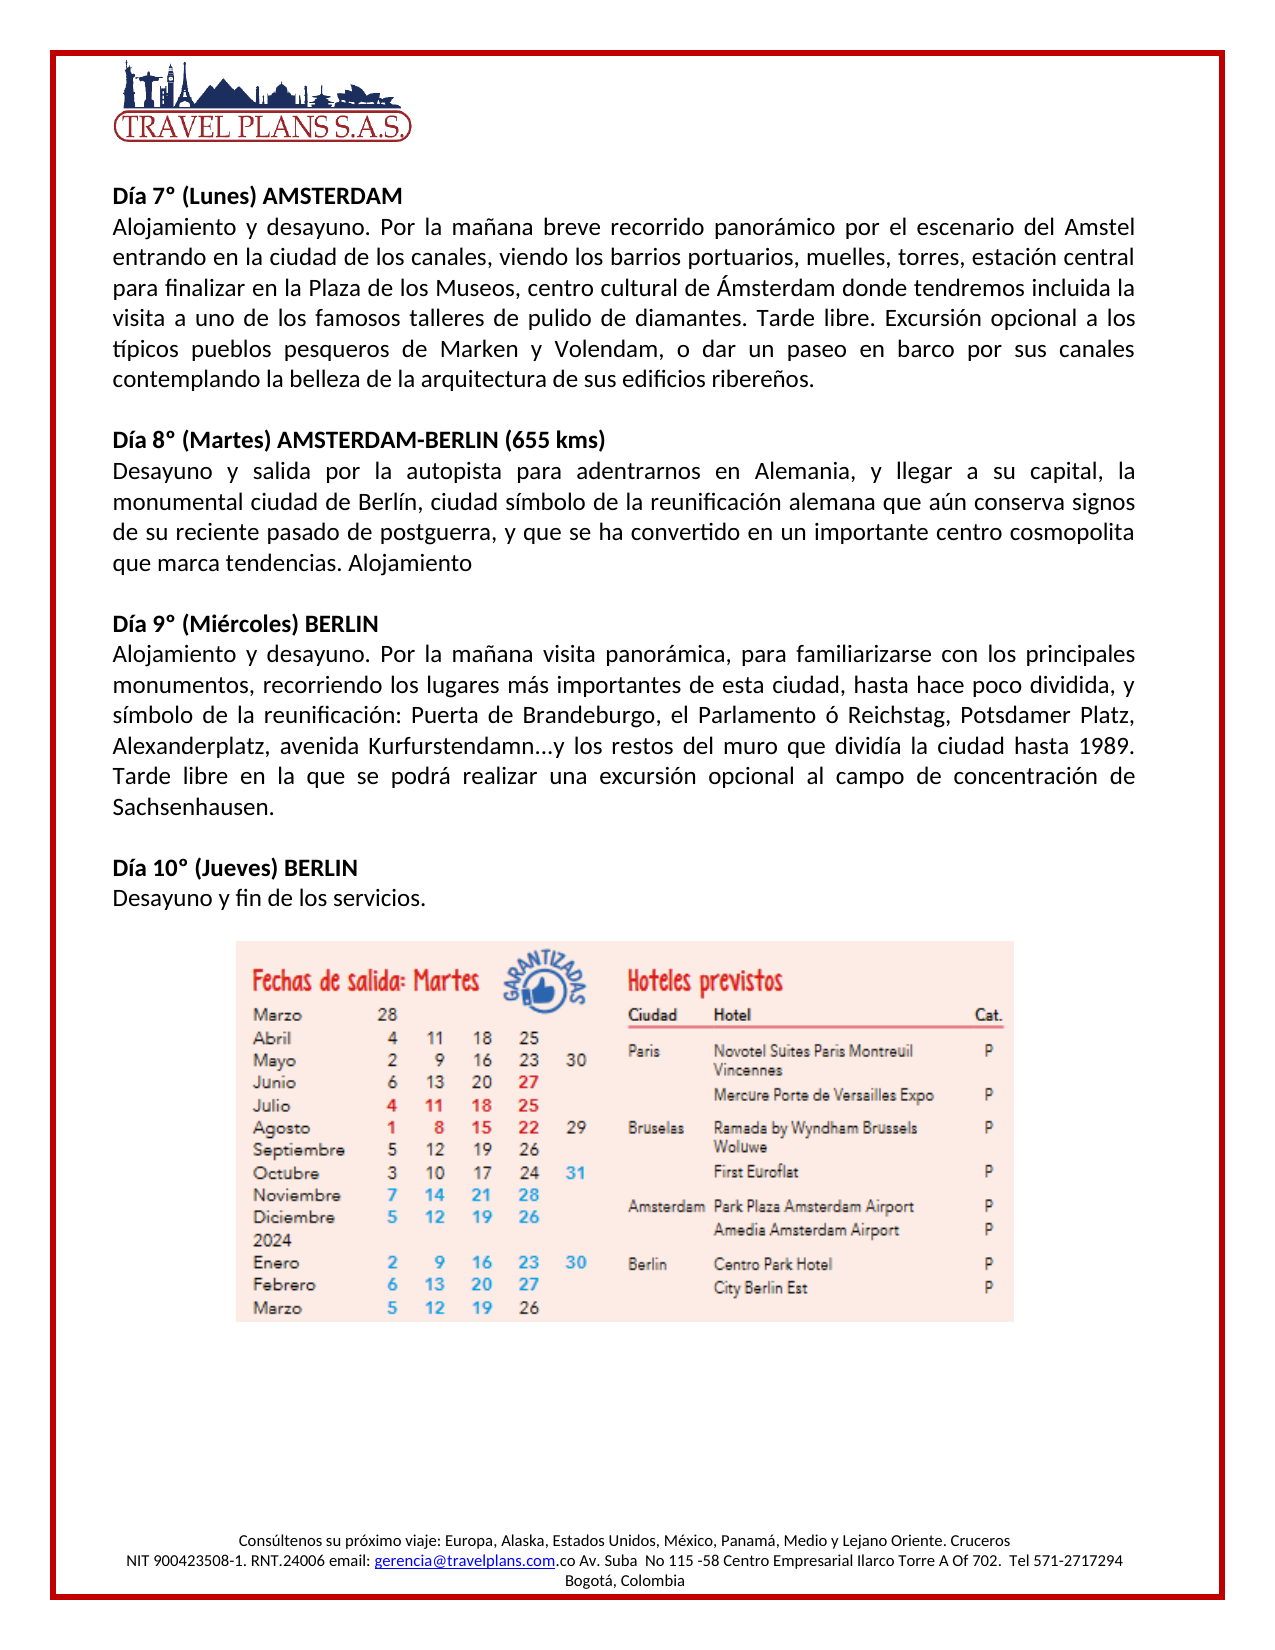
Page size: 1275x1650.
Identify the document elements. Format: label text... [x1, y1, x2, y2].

picture [112, 59, 413, 144]
text Día 8º (Martes) AMSTERDAM-BERLIN (655 kms) [112, 425, 1137, 455]
text Desayuno y salida por la autopista para adentrarnos en Alemania, y llegar a su capital, la monumental ciudad de Berlín, ciudad símbolo de la reunificación alemana que aún conserva signos de su reciente pasado de postguerra, y que se ha convertido en un importante centro cosmopolita que marca tendencias. Alojamiento [112, 455, 1137, 577]
picture [235, 941, 1014, 1322]
text Día 10º (Jueves) BERLIN [112, 852, 1137, 882]
text Día 9º (Miércoles) BERLIN [112, 608, 1137, 638]
text Desayuno y fin de los servicios. [112, 882, 1137, 913]
text Día 7º (Lunes) AMSTERDAM [112, 181, 1137, 211]
text Alojamiento y desayuno. Por la mañana visita panorámica, para familiarizarse con los principales monumentos, recorriendo los lugares más importantes de esta ciudad, hasta hace poco dividida, y símbolo de la reunificación: Puerta de Brandeburgo, el Parlamento ó Reichstag, Potsdamer Platz, Alexanderplatz, avenida Kurfurstendamn...y los restos del muro que dividía la ciudad hasta 1989. Tarde libre en la que se podrá realizar una excursión opcional al campo de concentración de Sachsenhausen. [112, 638, 1137, 821]
text Alojamiento y desayuno. Por la mañana breve recorrido panorámico por el escenario del Amstel entrando en la ciudad de los canales, viendo los barrios portuarios, muelles, torres, estación central para finalizar en la Plaza de los Museos, centro cultural de Ámsterdam donde tendremos incluida la visita a uno de los famosos talleres de pulido de diamantes. Tarde libre. Excursión opcional a los típicos pueblos pesqueros de Marken y Volendam, o dar un paseo en barco por sus canales contemplando la belleza de la arquitectura de sus edificios ribereños. [112, 211, 1137, 394]
